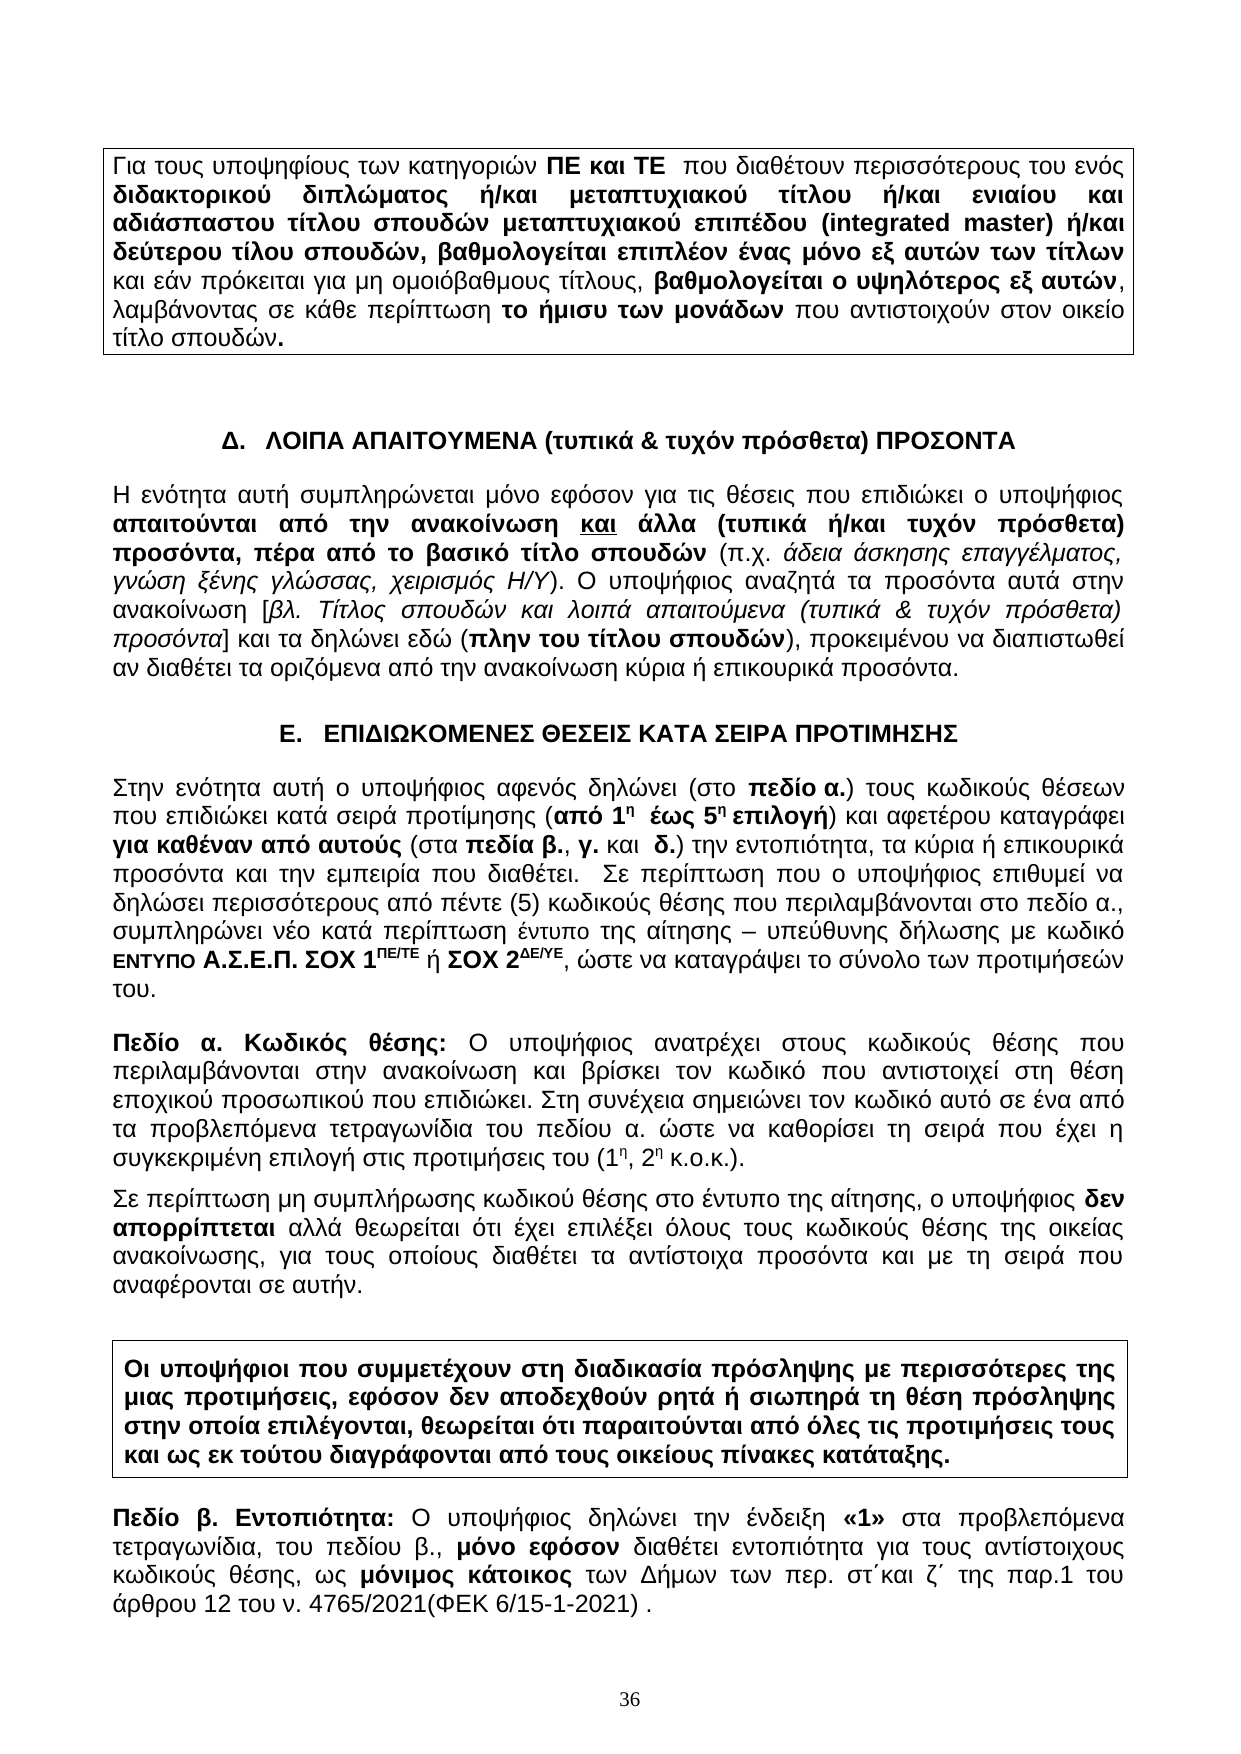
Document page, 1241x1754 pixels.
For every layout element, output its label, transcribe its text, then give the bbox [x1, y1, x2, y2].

text Στην ενότητα αυτή ο υποψήφιος αφενός δηλώνει (στο πεδίο α.) τους κωδικούς θέσεων που επιδιώκει κατά σειρά προτίμησης (από 1η έως 5η επιλογή) και αφετέρου καταγράφει για καθέναν από αυτούς (στα πεδία β., γ. και δ.) την εντοπιότητα, τα κύρια ή επικουρικά προσόντα και την εμπειρία που διαθέτει. Σε περίπτωση που ο υποψήφιος επιθυμεί να δηλώσει περισσότερους από πέντε (5) κωδικούς θέσης που περιλαμβάνονται στο πεδίο α., συμπληρώνει νέο κατά περίπτωση έντυπο της αίτησης – υπεύθυνης δήλωσης με κωδικό εντυπο Α.Σ.Ε.Π. ΣΟΧ 1ΠΕ/ΤΕ ή ΣΟΧ 2ΔΕ/ΥΕ, ώστε να καταγράψει το σύνολο των προτιμήσεών του. [112, 772, 1125, 1002]
text Δ. ΛΟΙΠΑ ΑΠΑΙΤΟΥΜΕΝΑ (τυπικά & τυχόν πρόσθετα) ΠΡΟΣΟΝΤΑ [112, 426, 1125, 455]
text Σε περίπτωση μη συμπλήρωσης κωδικού θέσης στο έντυπο της αίτησης, ο υποψήφιος δεν απορρίπτεται αλλά θεωρείται ότι έχει επιλέξει όλους τους κωδικούς θέσης της οικείας ανακοίνωσης, για τους οποίους διαθέτει τα αντίστοιχα προσόντα και με τη σειρά που αναφέρονται σε αυτήν. [112, 1184, 1125, 1299]
text Ε. ΕΠΙΔΙΩΚΟΜΕΝΕΣ ΘΕΣΕΙΣ ΚΑΤΑ ΣΕΙΡΑ ΠΡΟΤΙΜΗΣΗΣ [112, 719, 1125, 747]
text Πεδίο β. Εντοπιότητα: Ο υποψήφιος δηλώνει την ένδειξη «1» στα προβλεπόμενα τετραγωνίδια, του πεδίου β., μόνο εφόσον διαθέτει εντοπιότητα για τους αντίστοιχους κωδικούς θέσης, ως μόνιμος κάτοικος των Δήμων των περ. στ΄και ζ΄ της παρ.1 του άρθρου 12 του ν. 4765/2021(ΦΕΚ 6/15-1-2021) . [112, 1503, 1125, 1618]
text Η ενότητα αυτή συμπληρώνεται μόνο εφόσον για τις θέσεις που επιδιώκει ο υποψήφιος απαιτούνται από την ανακοίνωση και άλλα (τυπικά ή/και τυχόν πρόσθετα) προσόντα, πέρα από το βασικό τίτλο σπουδών (π.χ. άδεια άσκησης επαγγέλματος, γνώση ξένης γλώσσας, χειρισμός Η/Υ). Ο υποψήφιος αναζητά τα προσόντα αυτά στην ανακοίνωση [βλ. Τίτλος σπουδών και λοιπά απαιτούμενα (τυπικά & τυχόν πρόσθετα) προσόντα] και τα δηλώνει εδώ (πλην του τίτλου σπουδών), προκειμένου να διαπιστωθεί αν διαθέτει τα οριζόμενα από την ανακοίνωση κύρια ή επικουρικά προσόντα. [112, 480, 1125, 681]
text Πεδίο α. Κωδικός θέσης: Ο υποψήφιος ανατρέχει στους κωδικούς θέσης που περιλαμβάνονται στην ανακοίνωση και βρίσκει τον κωδικό που αντιστοιχεί στη θέση εποχικού προσωπικού που επιδιώκει. Στη συνέχεια σημειώνει τον κωδικό αυτό σε ένα από τα προβλεπόμενα τετραγωνίδια του πεδίου α. ώστε να καθορίσει τη σειρά που έχει η συγκεκριμένη επιλογή στις προτιμήσεις του (1η, 2η κ.ο.κ.). [112, 1027, 1125, 1171]
table_header Οι υποψήφιοι που συμμετέχουν στη διαδικασία πρόσληψης με περισσότερες της μιας προτιμήσεις, εφόσον δεν αποδεχθούν ρητά ή σιωπηρά τη θέση πρόσληψης στην οποία επιλέγονται, θεωρείται ότι παραιτούνται από όλες τις προτιμήσεις τους και ως εκ τούτου διαγράφονται από τους οικείους πίνακες κατάταξης. [113, 1341, 1127, 1477]
text Για τους υποψηφίους των κατηγοριών ΠΕ και ΤΕ που διαθέτουν περισσότερους του ενός διδακτορικού διπλώματος ή/και μεταπτυχιακού τίτλου ή/και ενιαίου και αδιάσπαστου τίτλου σπουδών μεταπτυχιακού επιπέδου (integrated master) ή/και δεύτερου τίλου σπουδών, βαθμολογείται επιπλέον ένας μόνο εξ αυτών των τίτλων και εάν πρόκειται για μη ομοιόβαθμους τίτλους, βαθμολογείται ο υψηλότερος εξ αυτών, λαμβάνοντας σε κάθε περίπτωση το ήμισυ των μονάδων που αντιστοιχούν στον οικείο τίτλο σπουδών. [104, 149, 1133, 354]
